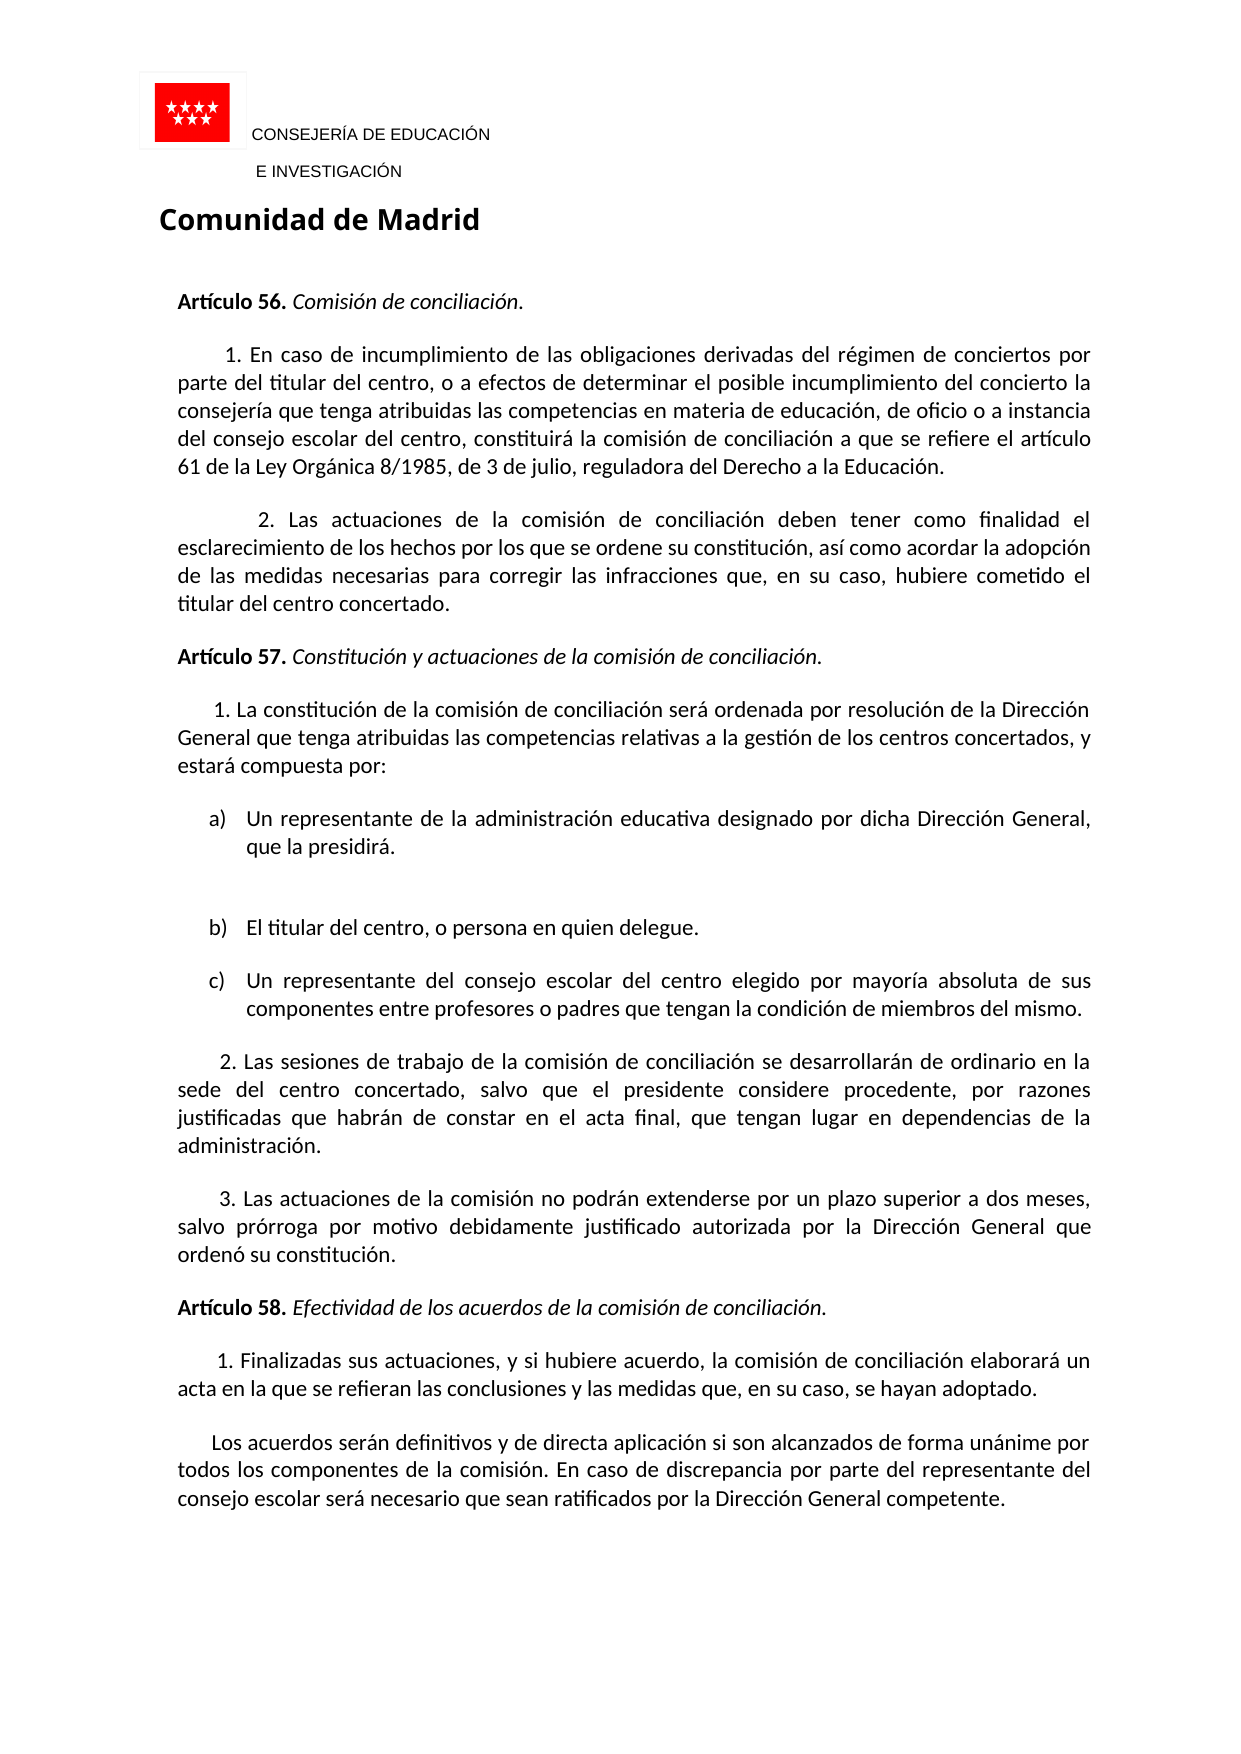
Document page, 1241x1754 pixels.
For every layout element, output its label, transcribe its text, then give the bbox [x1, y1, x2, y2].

text 1. En caso de incumplimiento de las obligaciones derivadas del régimen de conciertos por parte del titular del centro, o a efectos de determinar el posible incumplimiento del concierto la consejería que tenga atribuidas las competencias en materia de educación, de oficio o a instancia del consejo escolar del centro, constituirá la comisión de conciliación a que se refiere el artículo 61 de la Ley Orgánica 8/1985, de 3 de julio, reguladora del Derecho a la Educación. [177, 340, 1093, 480]
list 2. Las sesiones de trabajo de la comisión de conciliación se desarrollarán de ordinario en la sede del centro concertado, salvo que el presidente considere procedente, por razones justificadas que habrán de constar en el acta final, que tengan lugar en dependencias de la administración. [177, 1047, 1093, 1159]
list Un representante de la administración educativa designado por dicha Dirección General, que la presidirá. [208, 804, 1093, 860]
text 3. Las actuaciones de la comisión no podrán extenderse por un plazo superior a dos meses, salvo prórroga por motivo debidamente justificado autorizada por la Dirección General que ordenó su constitución. [177, 1184, 1093, 1268]
text 2. Las actuaciones de la comisión de conciliación deben tener como finalidad el esclarecimiento de los hechos por los que se ordene su constitución, así como acordar la adopción de las medidas necesarias para corregir las infracciones que, en su caso, hubiere cometido el titular del centro concertado. [177, 505, 1093, 617]
text Los acuerdos serán definitivos y de directa aplicación si son alcanzados de forma unánime por todos los componentes de la comisión. En caso de discrepancia por parte del representante del consejo escolar será necesario que sean ratificados por la Dirección General competente. [177, 1428, 1093, 1512]
picture [154, 83, 230, 142]
list El titular del centro, o persona en quien delegue. [208, 913, 1093, 941]
text Artículo 58. Efectividad de los acuerdos de la comisión de conciliación. [177, 1293, 1093, 1322]
text 1. La constitución de la comisión de conciliación será ordenada por resolución de la Dirección General que tenga atribuidas las competencias relativas a la gestión de los centros concertados, y estará compuesta por: [177, 695, 1093, 779]
text Artículo 57. Constitución y actuaciones de la comisión de conciliación. [177, 642, 1093, 670]
text Artículo 56. Comisión de conciliación. [177, 287, 1093, 315]
text 1. Finalizadas sus actuaciones, y si hubiere acuerdo, la comisión de conciliación elaborará un acta en la que se refieran las conclusiones y las medidas que, en su caso, se hayan adoptado. [177, 1347, 1093, 1403]
list Un representante del consejo escolar del centro elegido por mayoría absoluta de sus componentes entre profesores o padres que tengan la condición de miembros del mismo. [208, 966, 1093, 1022]
